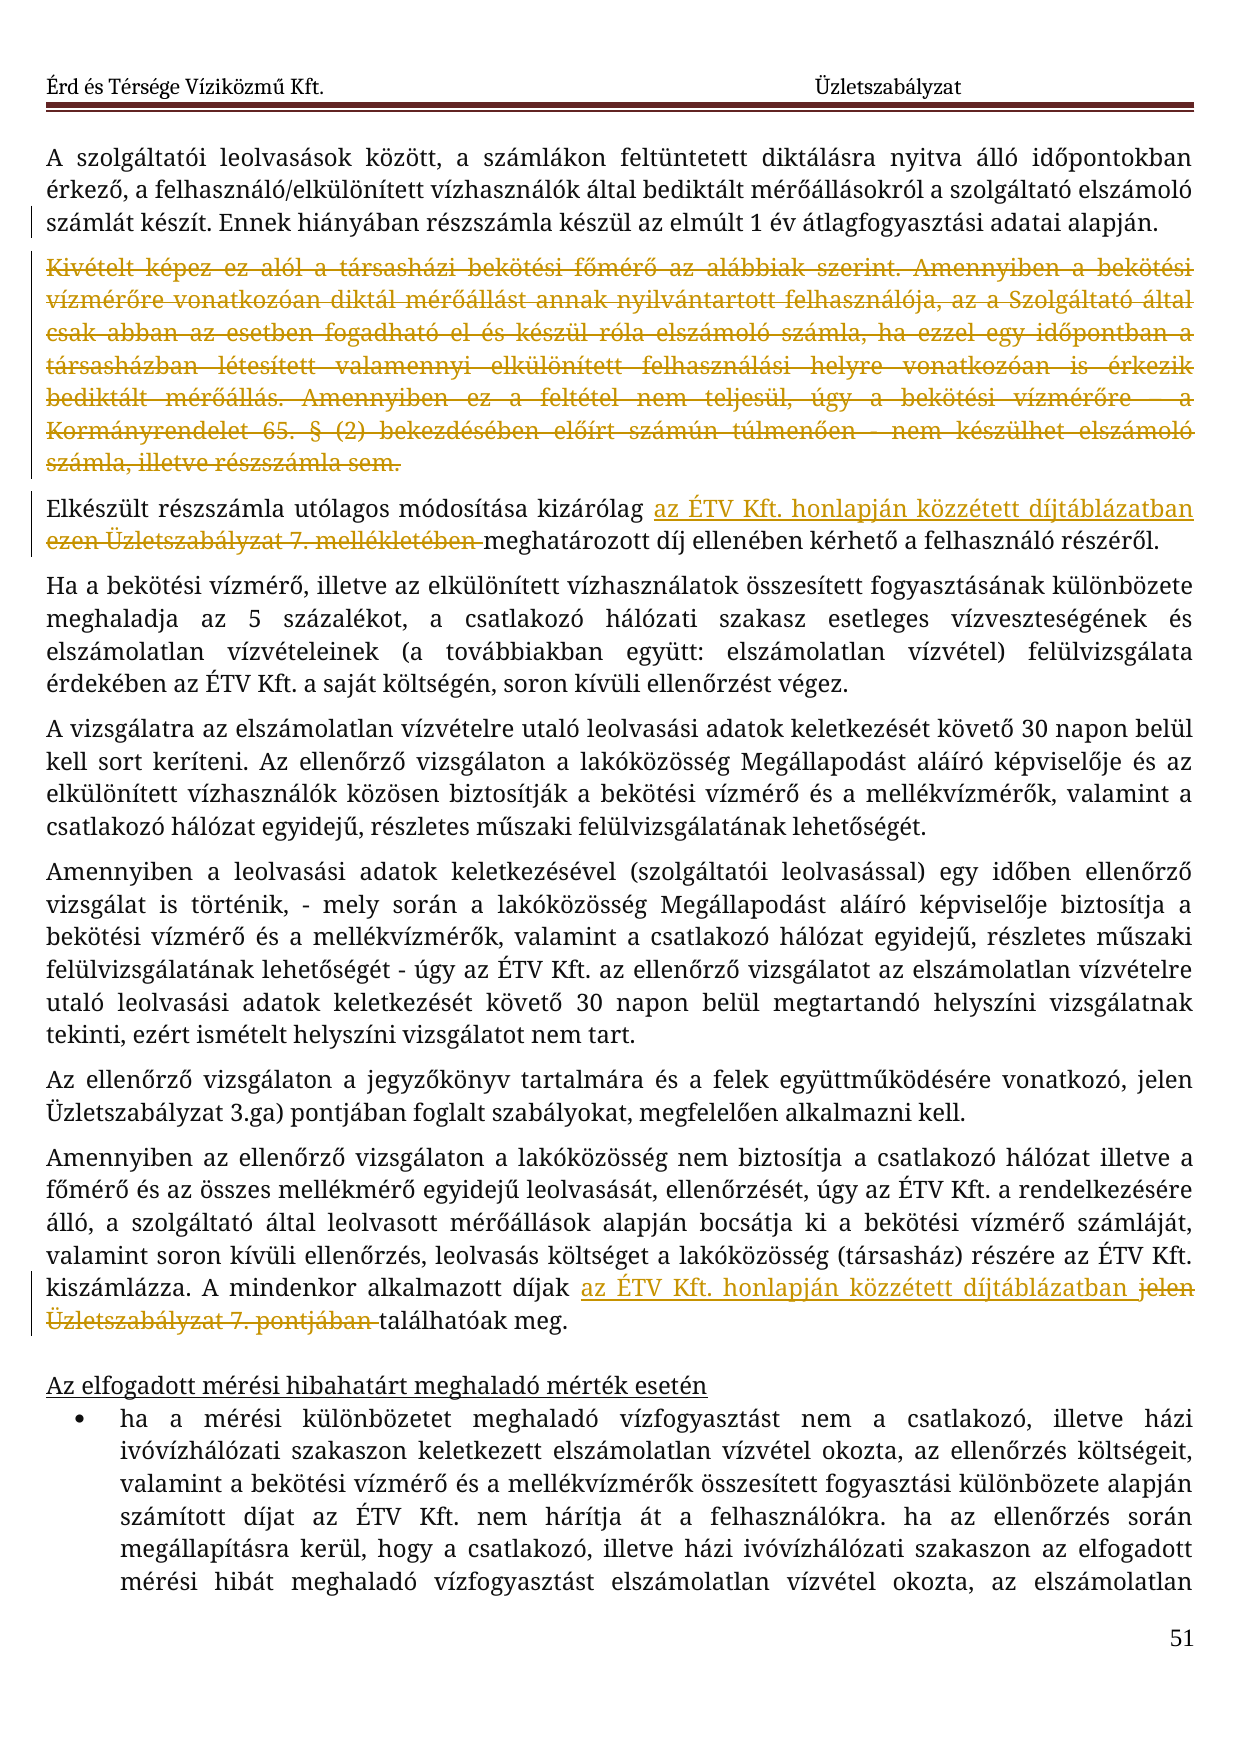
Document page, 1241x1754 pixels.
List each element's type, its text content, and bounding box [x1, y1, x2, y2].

text Amennyiben a leolvasási adatok keletkezésével (szolgáltatói leolvasással) egy időben ellenőrző vizsgálat is történik, - mely során a lakóközösség Megállapodást aláíró képviselője biztosítja a bekötési vízmérő és a mellékvízmérők, valamint a csatlakozó hálózat egyidejű, részletes műszaki felülvizsgálatának lehetőségét - úgy az ÉTV Kft. az ellenőrző vizsgálatot az elszámolatlan vízvételre utaló leolvasási adatok keletkezését követő 30 napon belül megtartandó helyszíni vizsgálatnak tekinti, ezért ismételt helyszíni vizsgálatot nem tart. [46, 855, 1194, 1051]
text Amennyiben az ellenőrző vizsgálaton a lakóközösség nem biztosítja a csatlakozó hálózat illetve a főmérő és az összes mellékmérő egyidejű leolvasását, ellenőrzését, úgy az ÉTV Kft. a rendelkezésére álló, a szolgáltató által leolvasott mérőállások alapján bocsátja ki a bekötési vízmérő számláját, valamint soron kívüli ellenőrzés, leolvasás költséget a lakóközösség (társasház) részére az ÉTV Kft. kiszámlázza. A mindenkor alkalmazott díjak találhatóak meg. [46, 1141, 1194, 1336]
text Az elfogadott mérési hibahatárt meghaladó mérték esetén [46, 1369, 1194, 1402]
text Ha a bekötési vízmérő, illetve az elkülönített vízhasználatok összesített fogyasztásának különbözete meghaladja az 5 százalékot, a csatlakozó hálózati szakasz esetleges vízveszteségének és elszámolatlan vízvételeinek (a továbbiakban együtt: elszámolatlan vízvétel) felülvizsgálata érdekében az ÉTV Kft. a saját költségén, soron kívüli ellenőrzést végez. [46, 569, 1194, 699]
text A szolgáltatói leolvasások között, a számlákon feltüntetett diktálásra nyitva álló időpontokban érkező, a felhasználó/elkülönített vízhasználók által bediktált mérőállásokról a szolgáltató elszámoló számlát készít. Ennek hiányában részszámla készül az elmúlt 1 év átlagfogyasztási adatai alapján. [46, 140, 1194, 238]
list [75, 1402, 1194, 1597]
text Elkészült részszámla utólagos módosítása kizárólag meghatározott díj ellenében kérhető a felhasználó részéről. [46, 491, 1194, 557]
text Az ellenőrző vizsgálaton a jegyzőkönyv tartalmára és a felek együttműködésére vonatkozó, jelen Üzletszabályzat 3.ga) pontjában foglalt szabályokat, megfelelően alkalmazni kell. [46, 1063, 1194, 1128]
text A vizsgálatra az elszámolatlan vízvételre utaló leolvasási adatok keletkezését követő 30 napon belül kell sort keríteni. Az ellenőrző vizsgálaton a lakóközösség Megállapodást aláíró képviselője és az elkülönített vízhasználók közösen biztosítják a bekötési vízmérő és a mellékvízmérők, valamint a csatlakozó hálózat egyidejű, részletes műszaki felülvizsgálatának lehetőségét. [46, 712, 1194, 842]
